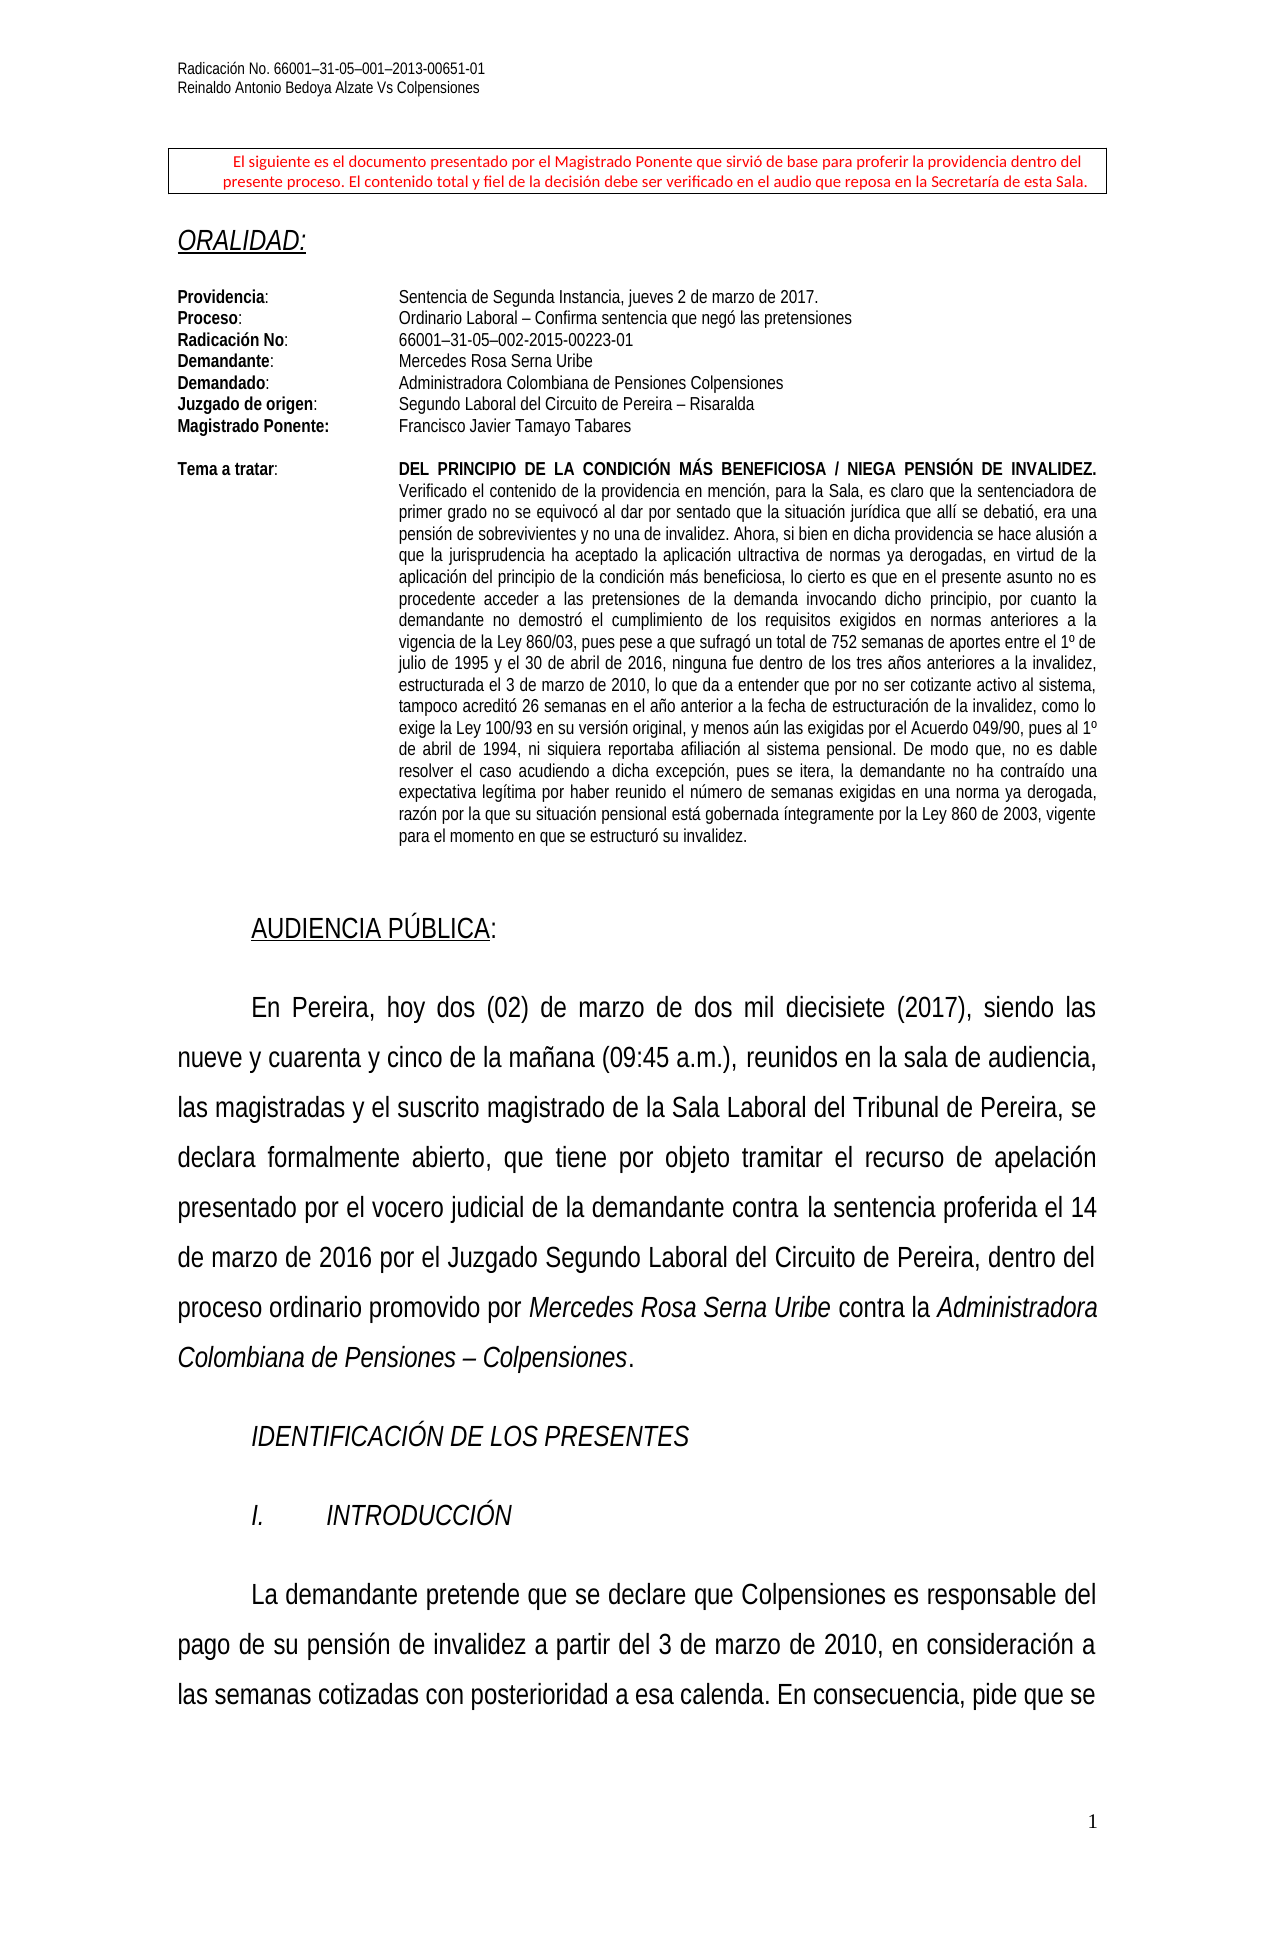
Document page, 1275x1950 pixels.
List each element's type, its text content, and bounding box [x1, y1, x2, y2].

text Magistrado Ponente: Francisco Javier Tamayo Tabares [177, 415, 1098, 436]
text Demandado: Administradora Colombiana de Pensiones Colpensiones [177, 372, 1098, 393]
text Radicación No: 66001–31-05–002-2015-00223-01 [177, 329, 1098, 350]
text Demandante: Mercedes Rosa Serna Uribe [177, 350, 1098, 372]
text Proceso: Ordinario Laboral – Confirma sentencia que negó las pretensiones [177, 307, 1098, 329]
text En Pereira, hoy dos (02) de marzo de dos mil diecisiete (2017), siendo las nueve y cuarenta y cinco de la mañana (09:45 a.m.), reunidos en la sala de audiencia, las magistradas y el suscrito magistrado de la Sala Laboral del Tribunal de Pereira, se declara formalmente abierto, que tiene por objeto tramitar el recurso de apelación presentado por el vocero judicial de la demandante contra la sentencia proferida el 14 de marzo de 2016 por el Juzgado Segundo Laboral del Circuito de Pereira, dentro del proceso ordinario promovido por Mercedes Rosa Serna Uribe contra la Administradora Colombiana de Pensiones – Colpensiones. [177, 990, 1098, 1374]
list INTRODUCCIÓN [251, 1498, 1098, 1532]
text IDENTIFICACIÓN DE LOS PRESENTES [177, 1419, 1098, 1453]
text El siguiente es el documento presentado por el Magistrado Ponente que sirvió de base para proferir la providencia dentro del presente proceso. El contenido total y fiel de la decisión debe ser verificado en el audio que reposa en la Secretaría de esta Sala. [169, 149, 1106, 193]
text ORALIDAD: [177, 223, 1098, 257]
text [177, 1577, 1098, 1711]
text Juzgado de origen: Segundo Laboral del Circuito de Pereira – Risaralda [177, 393, 1098, 415]
text AUDIENCIA PÚBLICA: [177, 911, 1098, 944]
text Tema a tratar: DEL PRINCIPIO DE LA CONDICIÓN MÁS BENEFICIOSA / NIEGA PENSIÓN DE INVALIDEZ. Verificado el contenido de la providencia en mención, para la Sala, es claro que la sentenciadora de primer grado no se equivocó al dar por sentado que la situación jurídica que allí se debatió, era una pensión de sobrevivientes y no una de invalidez. Ahora, si bien en dicha providencia se hace alusión a que la jurisprudencia ha aceptado la aplicación ultractiva de normas ya derogadas, en virtud de la aplicación del principio de la condición más beneficiosa, lo cierto es que en el presente asunto no es procedente acceder a las pretensiones de la demanda invocando dicho principio, por cuanto la demandante no demostró el cumplimiento de los requisitos exigidos en normas anteriores a la vigencia de la Ley 860/03, pues pese a que sufragó un total de 752 semanas de aportes entre el 1º de julio de 1995 y el 30 de abril de 2016, ninguna fue dentro de los tres años anteriores a la invalidez, estructurada el 3 de marzo de 2010, lo que da a entender que por no ser cotizante activo al sistema, tampoco acreditó 26 semanas en el año anterior a la fecha de estructuración de la invalidez, como lo exige la Ley 100/93 en su versión original, y menos aún las exigidas por el Acuerdo 049/90, pues al 1º de abril de 1994, ni siquiera reportaba afiliación al sistema pensional. De modo que, no es dable resolver el caso acudiendo a dicha excepción, pues se itera, la demandante no ha contraído una expectativa legítima por haber reunido el número de semanas exigidas en una norma ya derogada, razón por la que su situación pensional está gobernada íntegramente por la Ley 860 de 2003, vigente para el momento en que se estructuró su invalidez. [177, 458, 1098, 846]
text Providencia: Sentencia de Segunda Instancia, jueves 2 de marzo de 2017. [177, 286, 1098, 307]
